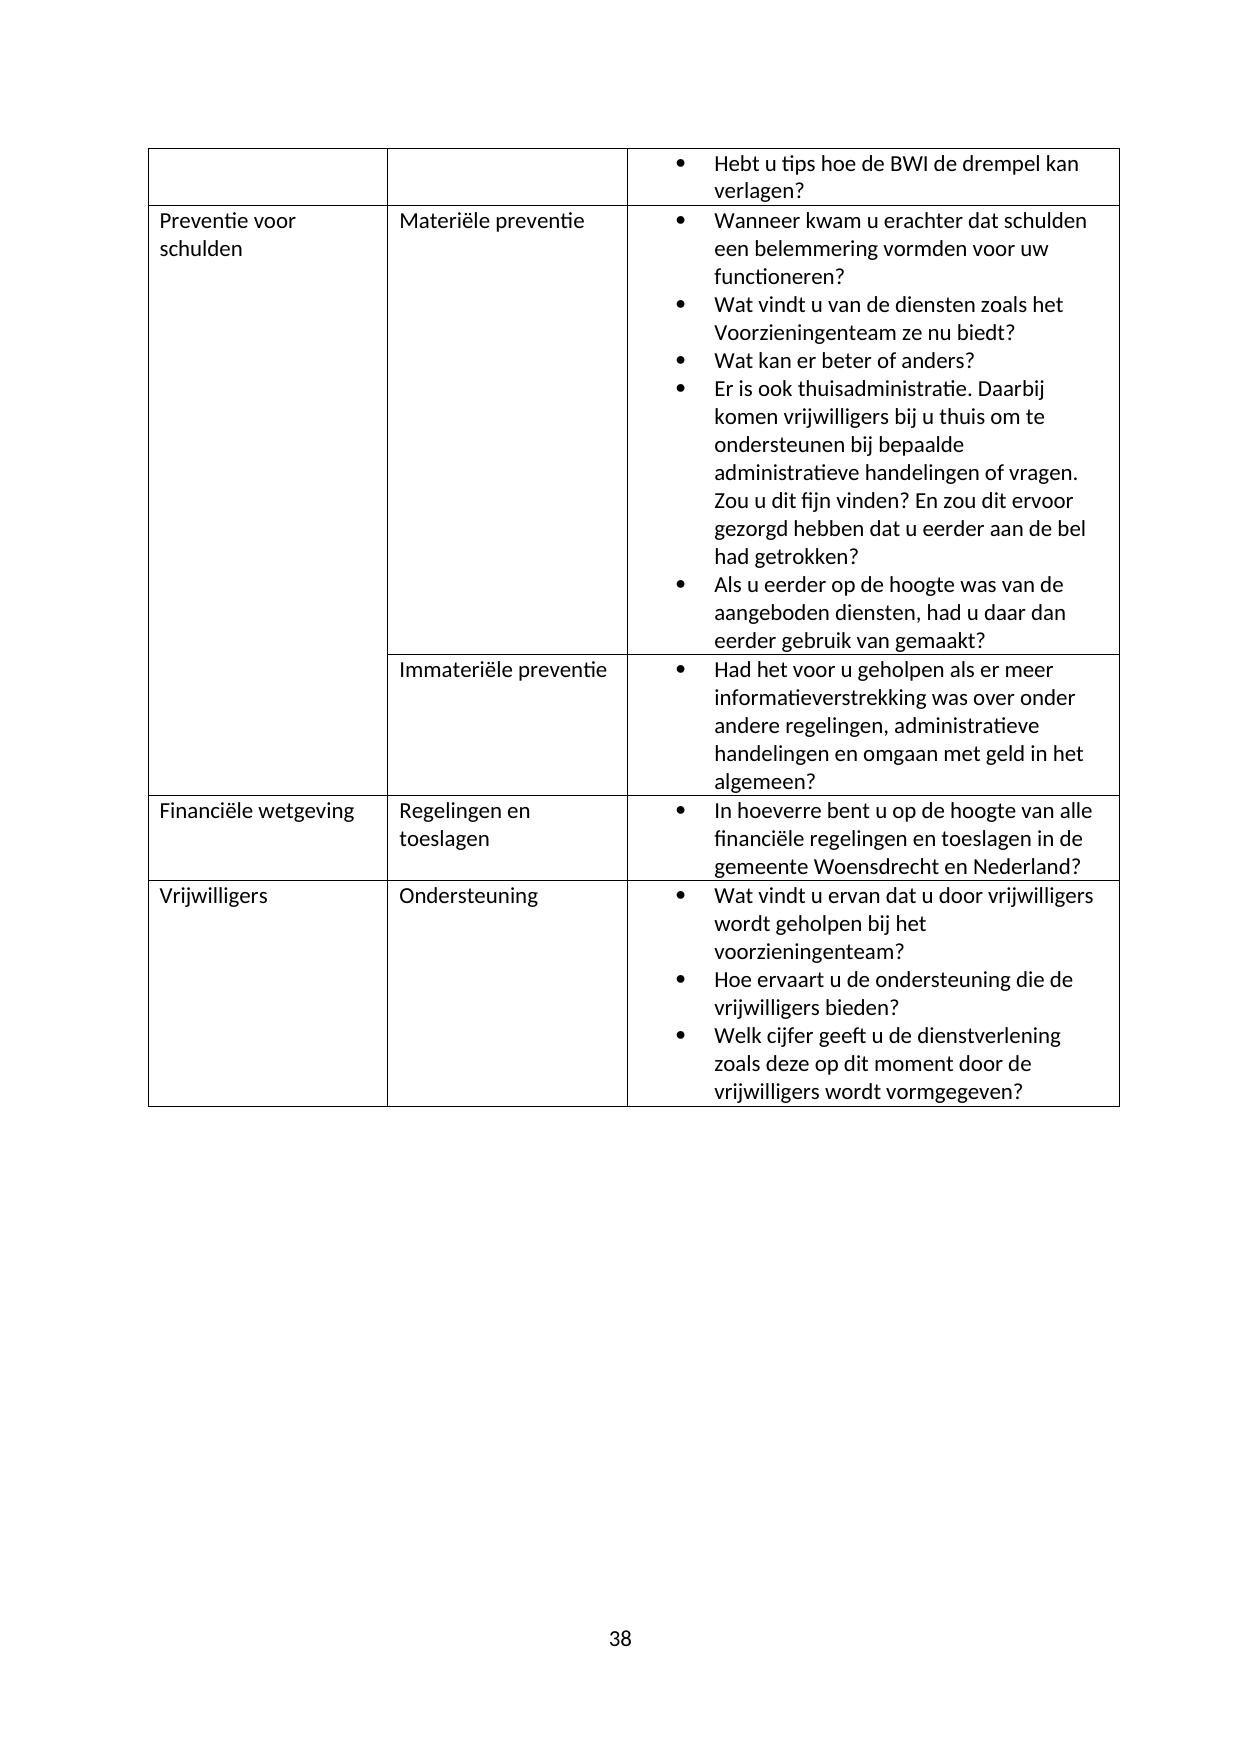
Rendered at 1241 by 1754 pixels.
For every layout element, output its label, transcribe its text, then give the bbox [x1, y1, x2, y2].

table_cell Wat vindt u ervan dat u door vrijwilligers wordt geholpen bij het voorzieningenteam? Hoe ervaart u de ondersteuning die de vrijwilligers bieden? Welk cijfer geeft u de dienstverlening zoals deze op dit moment door de vrijwilligers wordt vormgegeven? [628, 881, 1119, 1106]
table_cell Regelingen en toeslagen [388, 796, 627, 880]
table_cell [628, 149, 1119, 205]
table_cell Vrijwilligers [149, 881, 387, 1106]
table_cell Had het voor u geholpen als er meer informatieverstrekking was over onder andere regelingen, administratieve handelingen en omgaan met geld in het algemeen? [628, 655, 1119, 795]
table_cell Immateriële preventie [388, 655, 627, 795]
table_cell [388, 149, 627, 205]
table_cell In hoeverre bent u op de hoogte van alle financiële regelingen en toeslagen in de gemeente Woensdrecht en Nederland? [628, 796, 1119, 880]
table_cell Preventie voor schulden [149, 206, 387, 795]
table_cell Financiële wetgeving [149, 796, 387, 880]
table_cell Ondersteuning [388, 881, 627, 1106]
table_cell Materiële preventie [388, 206, 627, 654]
table_cell Wanneer kwam u erachter dat schulden een belemmering vormden voor uw functioneren? Wat vindt u van de diensten zoals het Voorzieningenteam ze nu biedt? Wat kan er beter of anders? Er is ook thuisadministratie. Daarbij komen vrijwilligers bij u thuis om te ondersteunen bij bepaalde administratieve handelingen of vragen. Zou u dit fijn vinden? En zou dit ervoor gezorgd hebben dat u eerder aan de bel had getrokken? Als u eerder op de hoogte was van de aangeboden diensten, had u daar dan eerder gebruik van gemaakt? [628, 206, 1119, 654]
